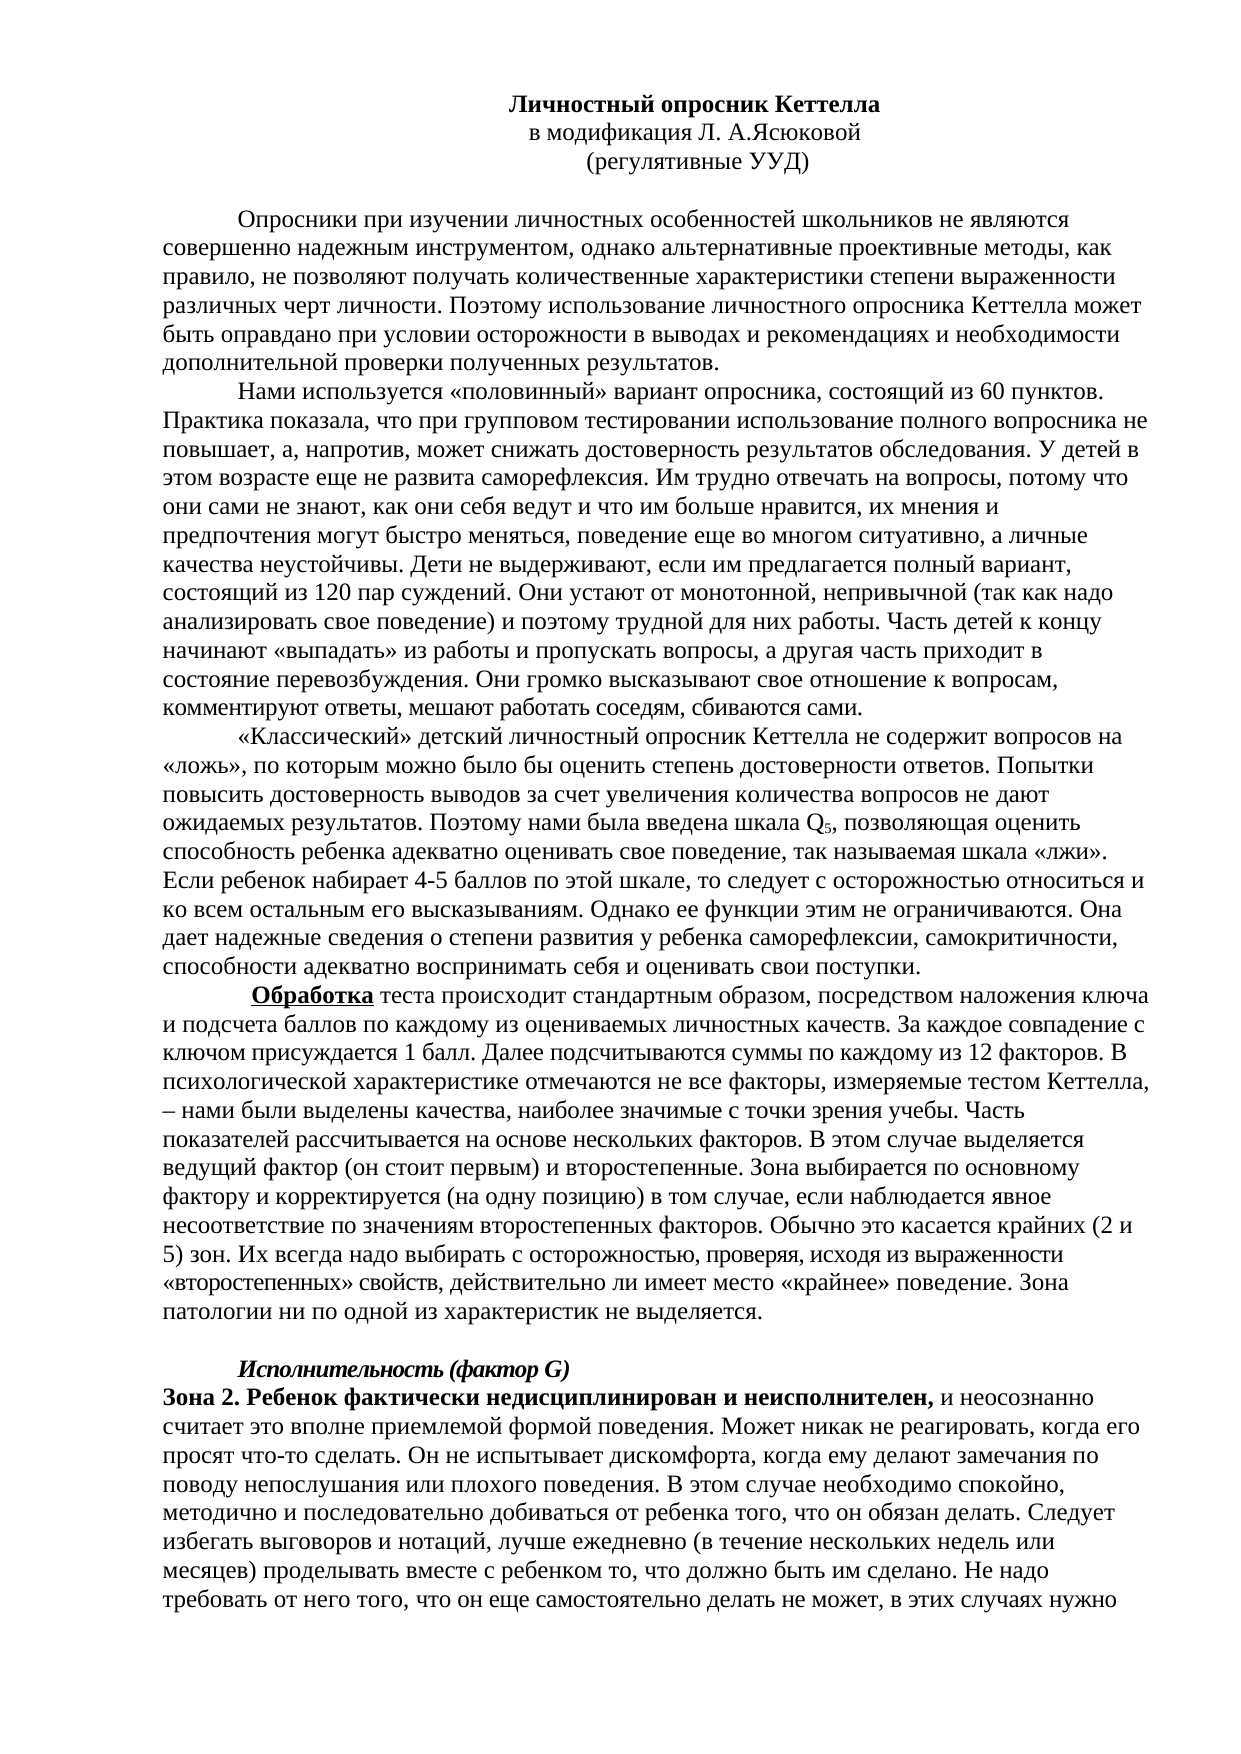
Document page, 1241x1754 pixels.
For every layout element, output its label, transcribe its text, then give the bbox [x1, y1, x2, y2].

text «Классический» детский личностный опросник Кеттелла не содержит вопросов на «ложь», по которым можно было бы оценить степень достоверности ответов. Попытки повысить достоверность выводов за счет увеличения количества вопросов не дают ожидаемых результатов. Поэтому нами была введена шкала Q5, позволяющая оценить способность ребенка адекватно оценивать свое поведение, так называемая шкала «лжи». Если ребенок набирает 4-5 баллов по этой шкале, то следует с осторожностью относиться и ко всем остальным его высказываниям. Однако ее функции этим не ограничиваются. Она дает надежные сведения о степени развития у ребенка саморефлексии, самокритичности, способности адекватно воспринимать себя и оценивать свои поступки. [162, 721, 1152, 980]
text Исполнительность (фактор G) [162, 1354, 1152, 1382]
text Нами используется «половинный» вариант опросника, состоящий из 60 пунктов. Практика показала, что при групповом тестировании использование полного вопросника не повышает, а, напротив, может снижать достоверность результатов обследования. У детей в этом возрасте еще не развита саморефлексия. Им трудно отвечать на вопросы, потому что они сами не знают, как они себя ведут и что им больше нравится, их мнения и предпочтения могут быстро меняться, поведение еще во многом ситуативно, а личные качества неустойчивы. Дети не выдерживают, если им предлагается полный вариант, состоящий из 120 пар суждений. Они устают от монотонной, непривычной (так как надо анализировать свое поведение) и поэтому трудной для них работы. Часть детей к концу начинают «выпадать» из работы и пропускать вопросы, а другая часть приходит в состояние перевозбуждения. Они громко высказывают свое отношение к вопросам, комментируют ответы, мешают работать соседям, сбиваются сами. [162, 376, 1152, 721]
text в модификация Л. А.Ясюковой [162, 117, 1152, 146]
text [162, 1382, 1152, 1612]
text (регулятивные УУД) [162, 146, 1152, 175]
text Личностный опросник Кеттелла [162, 89, 1152, 117]
text Обработка теста происходит стандартным образом, посредством наложения ключа и подсчета баллов по каждому из оцениваемых личностных качеств. За каждое совпадение с ключом присуждается 1 балл. Далее подсчитываются суммы по каждому из 12 факторов. В психологической характеристике отмечаются не все факторы, измеряемые тестом Кеттелла, – нами были выделены качества, наиболее значимые с точки зрения учебы. Часть показателей рассчитывается на основе нескольких факторов. В этом случае выделяется ведущий фактор (он стоит первым) и второстепенные. Зона выбирается по основному фактору и корректируется (на одну позицию) в том случае, если наблюдается явное несоответствие по значениям второстепенных факторов. Обычно это касается крайних (2 и 5) зон. Их всегда надо выбирать с осторожностью, проверяя, исходя из выраженности «второстепенных» свойств, действительно ли имеет место «крайнее» поведение. Зона патологии ни по одной из характеристик не выделяется. [162, 980, 1152, 1325]
text Опросники при изучении личностных особенностей школьников не являются совершенно надежным инструментом, однако альтернативные проективные методы, как правило, не позволяют получать количественные характеристики степени выраженности различных черт личности. Поэтому использование личностного опросника Кеттелла может быть оправдано при условии осторожности в выводах и рекомендациях и необходимости дополнительной проверки полученных результатов. [162, 204, 1152, 376]
